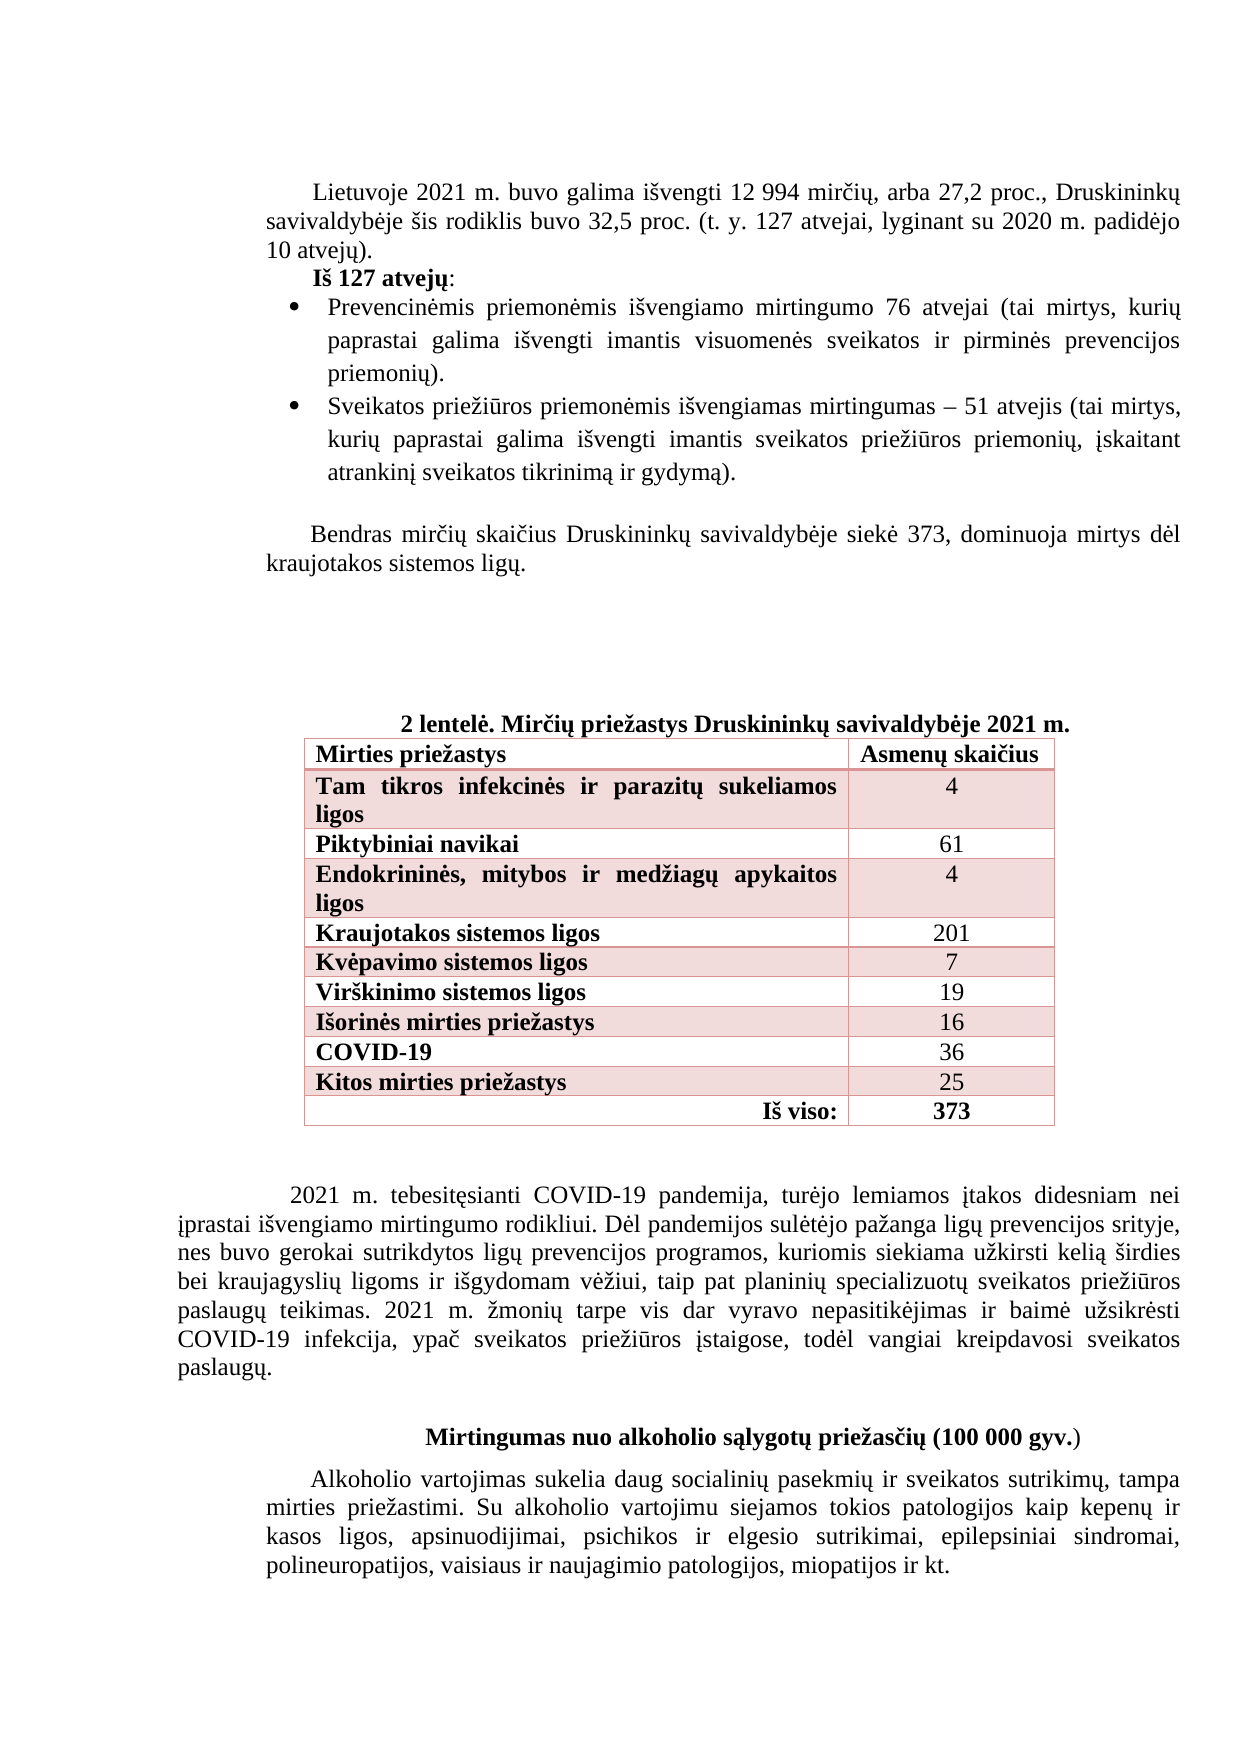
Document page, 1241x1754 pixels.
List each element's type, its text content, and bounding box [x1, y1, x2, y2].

text Lietuvoje 2021 m. buvo galima išvengti 12 994 mirčių, arba 27,2 proc., Druskininkų savivaldybėje šis rodiklis buvo 32,5 proc. (t. y. 127 atvejai, lyginant su 2020 m. padidėjo 10 atvejų). [266, 177, 1181, 263]
table_cell Iš viso: [305, 1096, 848, 1125]
list Sveikatos priežiūros priemonėmis išvengiamas mirtingumas – 51 atvejis (tai mirtys, kurių paprastai galima išvengti imantis sveikatos priežiūros priemonių, įskaitant atrankinį sveikatos tikrinimą ir gydymą). [290, 391, 1181, 486]
list Prevencinėmis priemonėmis išvengiamo mirtingumo 76 atvejai (tai mirtys, kurių paprastai galima išvengti imantis visuomenės sveikatos ir pirminės prevencijos priemonių). [290, 292, 1181, 387]
table_cell 201 [849, 918, 1054, 946]
table_cell Tam tikros infekcinės ir parazitų sukeliamos ligos [305, 771, 848, 828]
table_cell 61 [849, 829, 1054, 858]
table_header Mirties priežastys [305, 739, 848, 768]
text Mirtingumas nuo alkoholio sąlygotų priežasčių (100 000 gyv.) [266, 1422, 1181, 1451]
text 2021 m. tebesitęsianti COVID-19 pandemija, turėjo lemiamos įtakos didesniam nei įprastai išvengiamo mirtingumo rodikliui. Dėl pandemijos sulėtėjo pažanga ligų prevencijos srityje, nes buvo gerokai sutrikdytos ligų prevencijos programos, kuriomis siekiama užkirsti kelią širdies bei kraujagyslių ligoms ir išgydomam vėžiui, taip pat planinių specializuotų sveikatos priežiūros paslaugų teikimas. 2021 m. žmonių tarpe vis dar vyravo nepasitikėjimas ir baimė užsikrėsti COVID-19 infekcija, ypač sveikatos priežiūros įstaigose, todėl vangiai kreipdavosi sveikatos paslaugų. [177, 1180, 1181, 1381]
table_cell 19 [849, 977, 1054, 1006]
text Iš 127 atvejų: [266, 263, 1181, 292]
table_cell Išorinės mirties priežastys [305, 1007, 848, 1036]
table_cell 373 [849, 1096, 1054, 1125]
table_cell Kraujotakos sistemos ligos [305, 918, 848, 946]
table_cell COVID-19 [305, 1037, 848, 1066]
text Alkoholio vartojimas sukelia daug socialinių pasekmių ir sveikatos sutrikimų, tampa mirties priežastimi. Su alkoholio vartojimu siejamos tokios patologijos kaip kepenų ir kasos ligos, apsinuodijimai, psichikos ir elgesio sutrikimai, epilepsiniai sindromai, polineuropatijos, vaisiaus ir naujagimio patologijos, miopatijos ir kt. [266, 1464, 1181, 1579]
table_cell Piktybiniai navikai [305, 829, 848, 858]
table_cell 4 [849, 771, 1054, 828]
table_cell 7 [849, 948, 1054, 976]
table_header Asmenų skaičius [849, 739, 1054, 768]
table_cell Kitos mirties priežastys [305, 1067, 848, 1095]
table_cell 25 [849, 1067, 1054, 1095]
table_cell 4 [849, 859, 1054, 917]
table_cell Endokrininės, mitybos ir medžiagų apykaitos ligos [305, 859, 848, 917]
table_cell Kvėpavimo sistemos ligos [305, 948, 848, 976]
table_cell 36 [849, 1037, 1054, 1066]
table_cell Virškinimo sistemos ligos [305, 977, 848, 1006]
table_cell 16 [849, 1007, 1054, 1036]
text 2 lentelė. Mirčių priežastys Druskininkų savivaldybėje 2021 m. [177, 709, 1181, 738]
text Bendras mirčių skaičius Druskininkų savivaldybėje siekė 373, dominuoja mirtys dėl kraujotakos sistemos ligų. [266, 519, 1181, 577]
